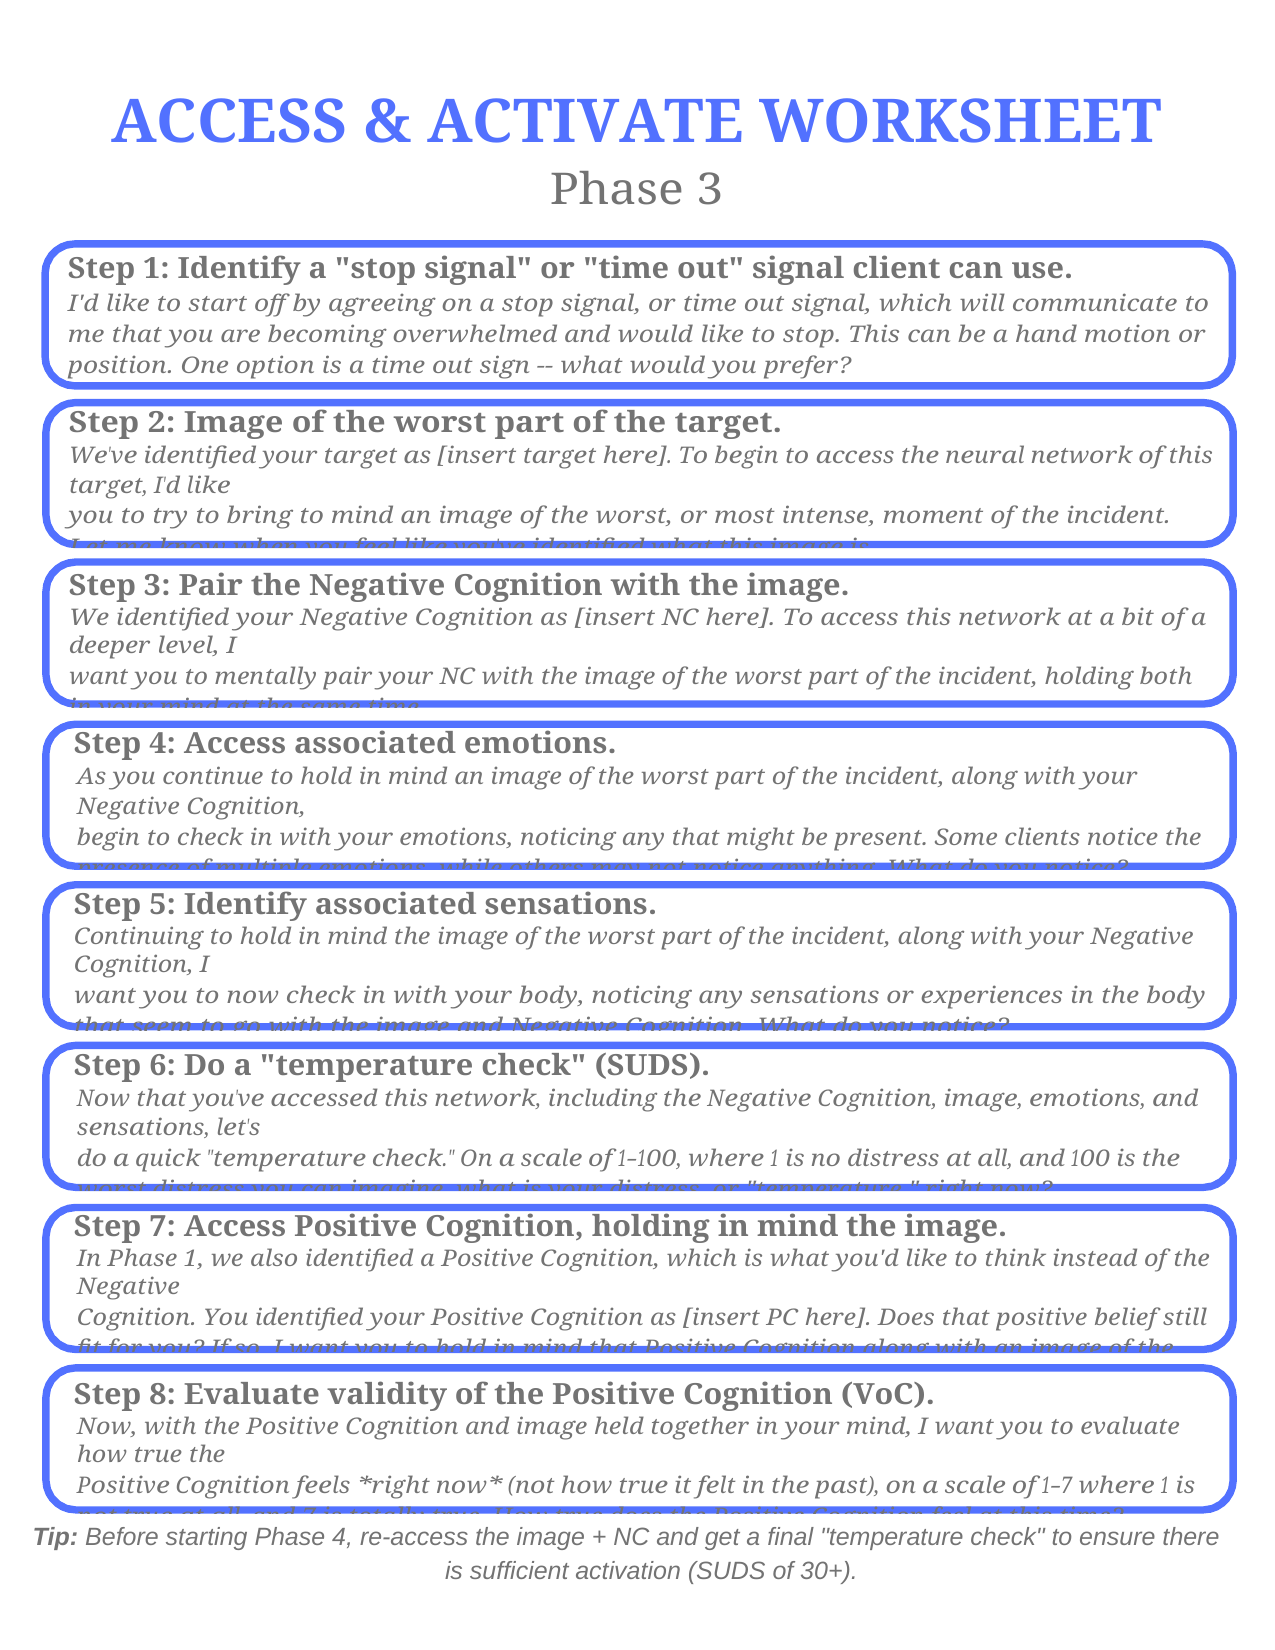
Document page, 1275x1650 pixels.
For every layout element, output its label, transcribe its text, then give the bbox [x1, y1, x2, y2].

text ACCESS & ACTIVATE WORKSHEET [26, 78, 1247, 158]
text Tip: Before starting Phase 4, re-access the image + NC and get a final "temperature check" to ensure there is sufficient activation (SUDS of 30+). [32, 1522, 1248, 1585]
text Phase 3 [26, 158, 1247, 216]
